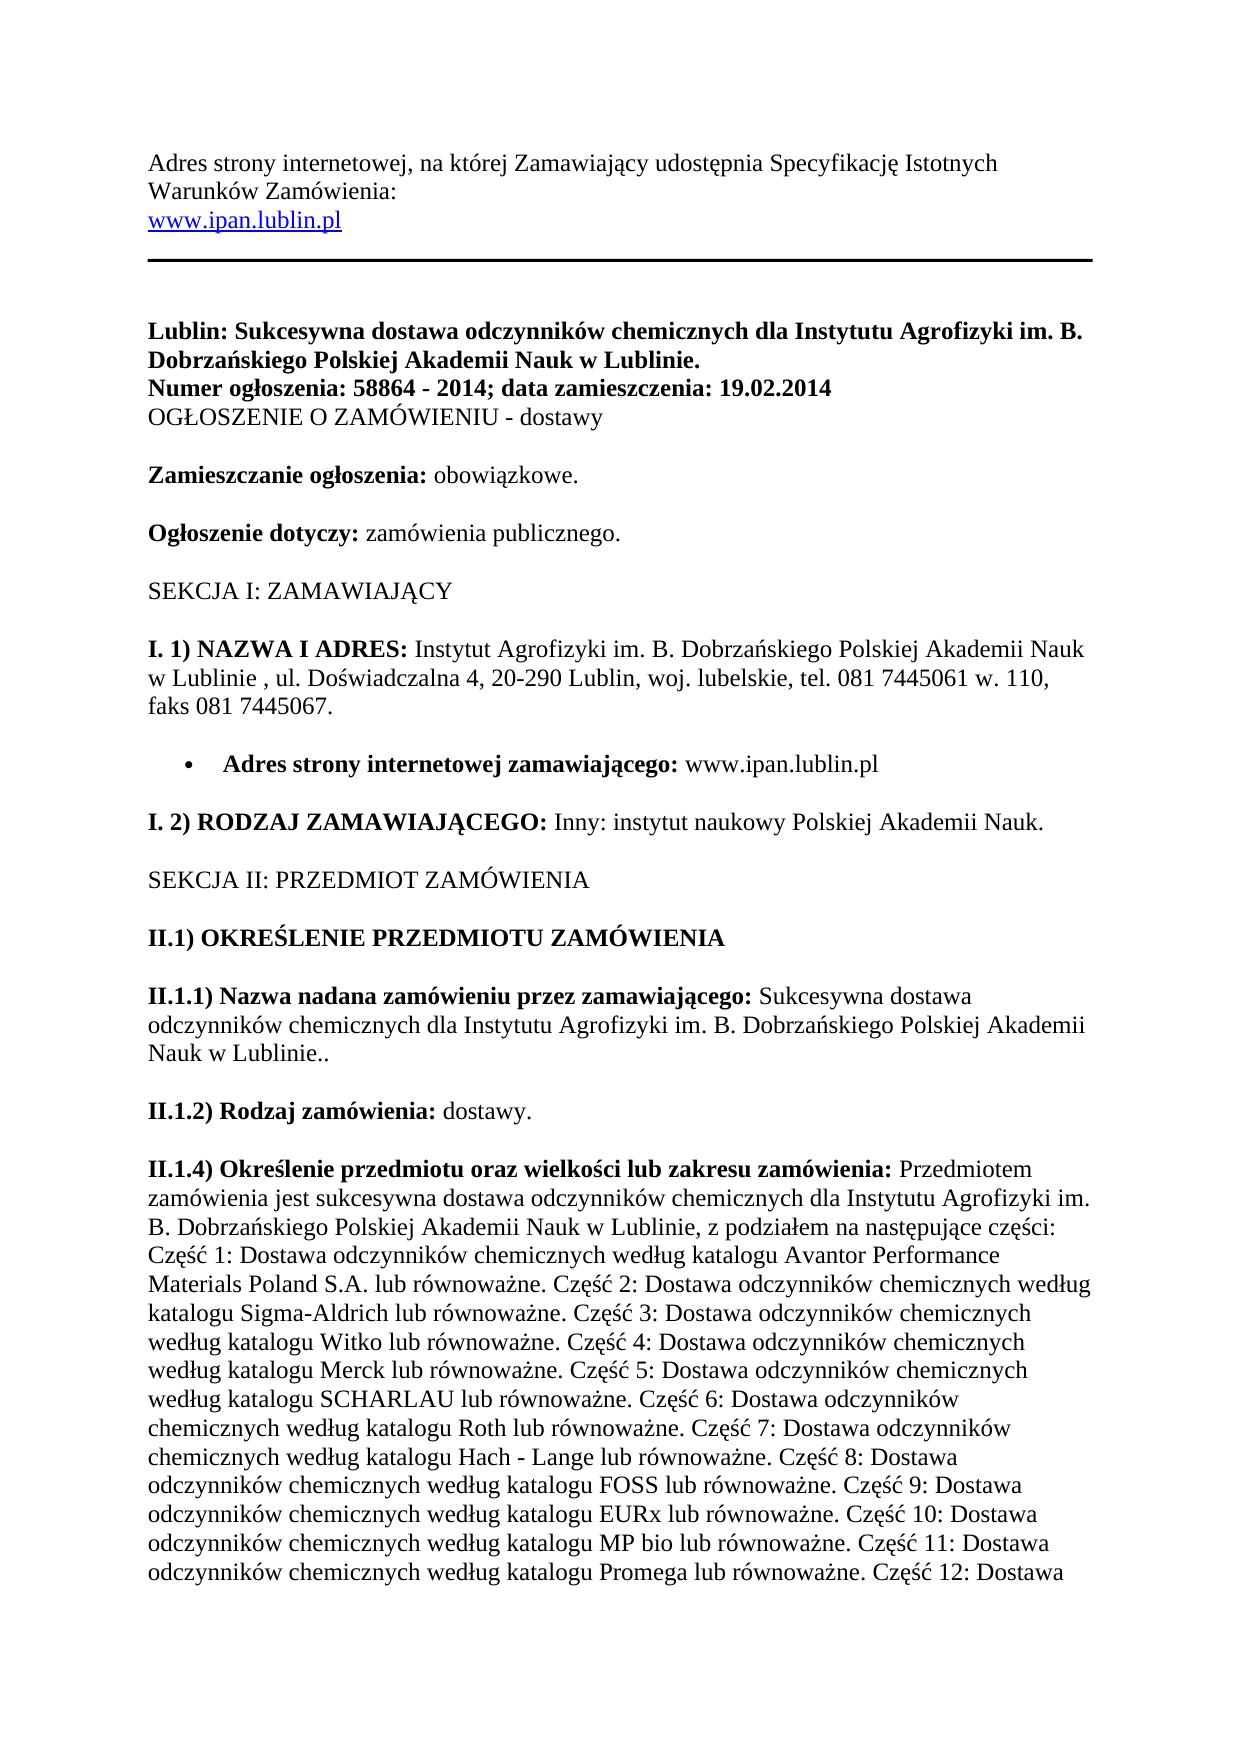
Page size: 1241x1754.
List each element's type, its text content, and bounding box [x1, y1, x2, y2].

text Ogłoszenie dotyczy: zamówienia publicznego. [148, 518, 1093, 547]
text I. 2) RODZAJ ZAMAWIAJĄCEGO: Inny: instytut naukowy Polskiej Akademii Nauk. [148, 807, 1093, 836]
text I. 1) NAZWA I ADRES: Instytut Agrofizyki im. B. Dobrzańskiego Polskiej Akademii Nauk w Lublinie , ul. Doświadczalna 4, 20-290 Lublin, woj. lubelskie, tel. 081 7445061 w. 110, faks 081 7445067. [148, 634, 1093, 720]
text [148, 1154, 1093, 1586]
text SEKCJA I: ZAMAWIAJĄCY [148, 576, 1093, 605]
text SEKCJA II: PRZEDMIOT ZAMÓWIENIA [148, 865, 1093, 894]
text Lublin: Sukcesywna dostawa odczynników chemicznych dla Instytutu Agrofizyki im. B. Dobrzańskiego Polskiej Akademii Nauk w Lublinie. Numer ogłoszenia: 58864 - 2014; data zamieszczenia: 19.02.2014 OGŁOSZENIE O ZAMÓWIENIU - dostawy [148, 316, 1093, 431]
text www.ipan.lublin.pl [148, 205, 1093, 234]
text Adres strony internetowej, na której Zamawiający udostępnia Specyfikację Istotnych Warunków Zamówienia: [148, 148, 1093, 205]
text II.1.2) Rodzaj zamówienia: dostawy. [148, 1096, 1093, 1125]
text Zamieszczanie ogłoszenia: obowiązkowe. [148, 460, 1093, 489]
text II.1) OKREŚLENIE PRZEDMIOTU ZAMÓWIENIA [148, 923, 1093, 952]
list Adres strony internetowej zamawiającego: www.ipan.lublin.pl [185, 749, 1093, 778]
text II.1.1) Nazwa nadana zamówieniu przez zamawiającego: Sukcesywna dostawa odczynników chemicznych dla Instytutu Agrofizyki im. B. Dobrzańskiego Polskiej Akademii Nauk w Lublinie.. [148, 981, 1093, 1067]
